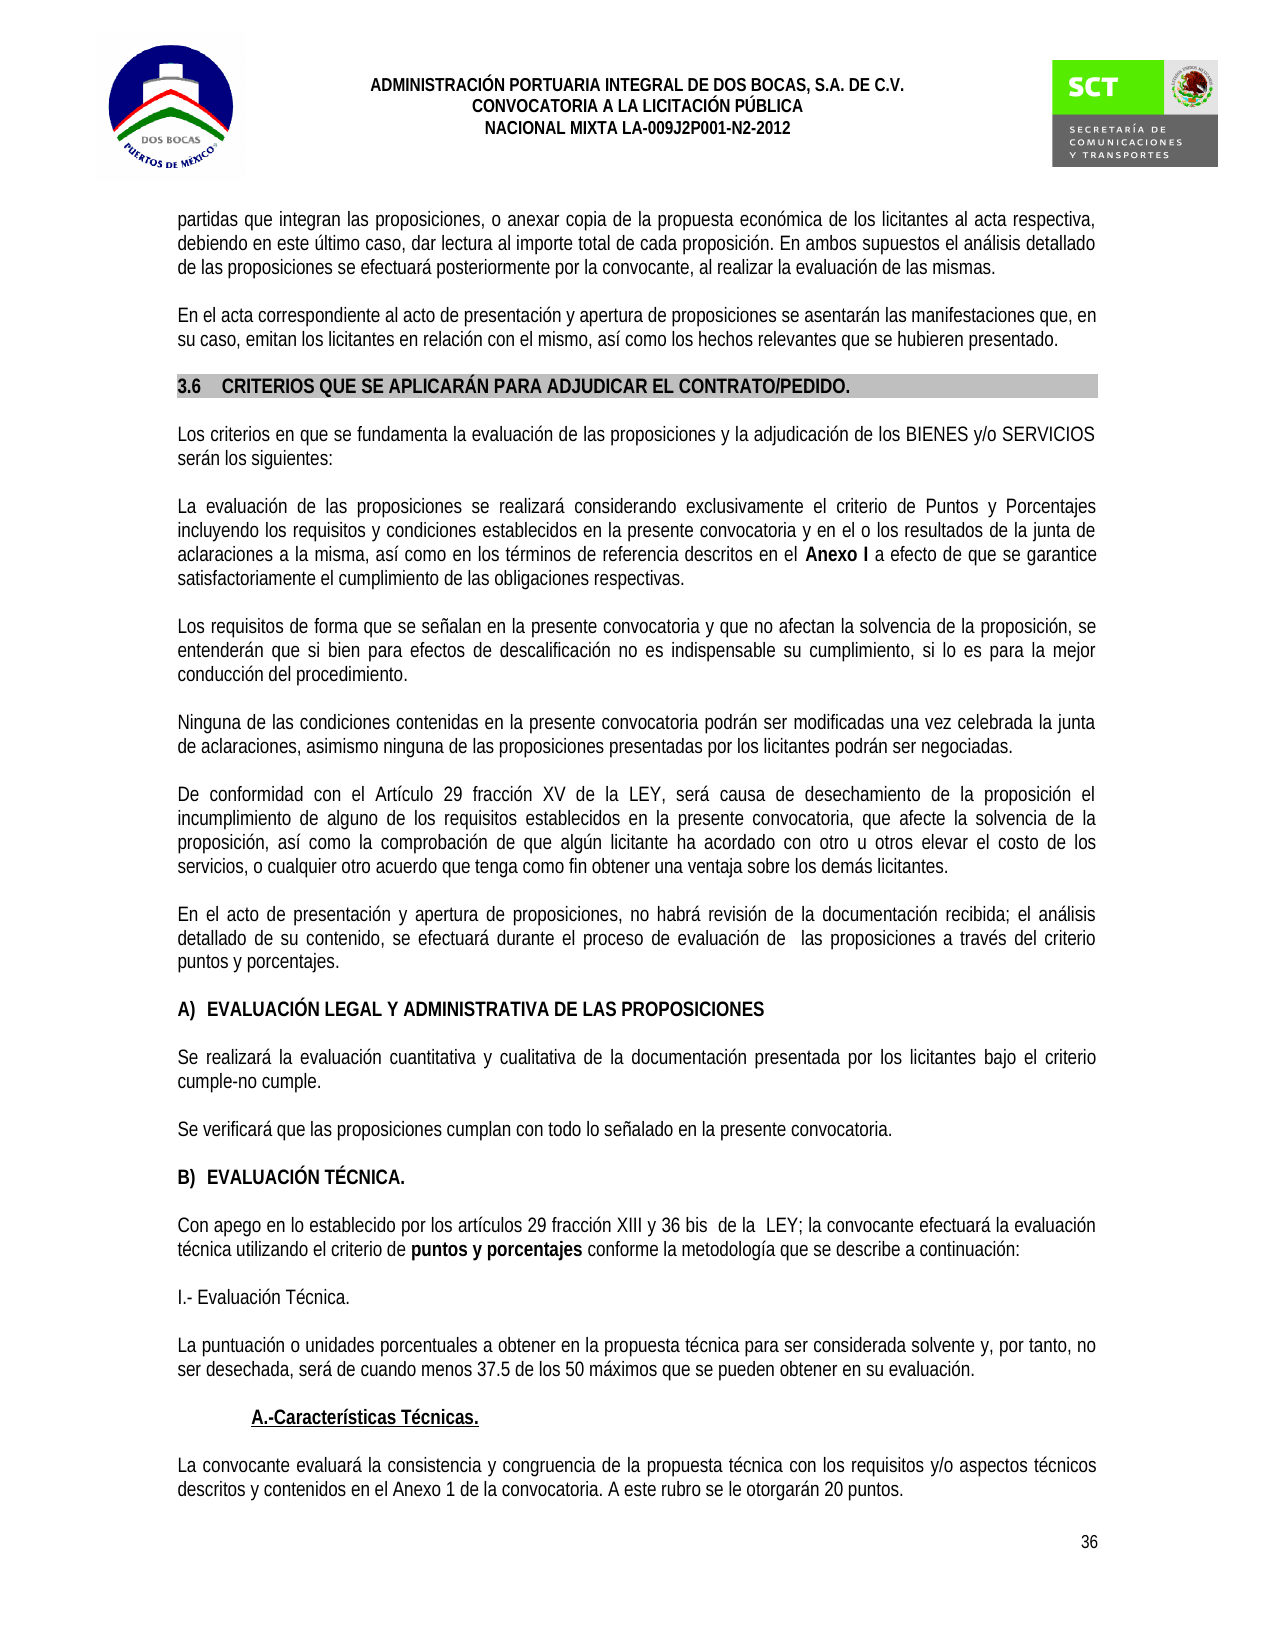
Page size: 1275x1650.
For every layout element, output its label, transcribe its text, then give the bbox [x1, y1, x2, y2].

text Se realizará la evaluación cuantitativa y cualitativa de la documentación presentada por los licitantes bajo el criterio cumple-no cumple. [177, 1045, 1098, 1093]
text En el acta correspondiente al acto de presentación y apertura de proposiciones se asentarán las manifestaciones que, en su caso, emitan los licitantes en relación con el mismo, así como los hechos relevantes que se hubieren presentado. [177, 303, 1098, 351]
list EVALUACIÓN TÉCNICA. [177, 1165, 1098, 1189]
text Los criterios en que se fundamenta la evaluación de las proposiciones y la adjudicación de los BIENES y/o SERVICIOS serán los siguientes: [177, 422, 1098, 470]
text Se verificará que las proposiciones cumplan con todo lo señalado en la presente convocatoria. [177, 1117, 1098, 1141]
text En el acto de presentación y apertura de proposiciones, no habrá revisión de la documentación recibida; el análisis detallado de su contenido, se efectuará durante el proceso de evaluación de las proposiciones a través del criterio puntos y porcentajes. [177, 902, 1098, 973]
text Los requisitos de forma que se señalan en la presente convocatoria y que no afectan la solvencia de la proposición, se entenderán que si bien para efectos de descalificación no es indispensable su cumplimiento, si lo es para la mejor conducción del procedimiento. [177, 614, 1098, 686]
text La puntuación o unidades porcentuales a obtener en la propuesta técnica para ser considerada solvente y, por tanto, no ser desechada, será de cuando menos 37.5 de los 50 máximos que se pueden obtener en su evaluación. [177, 1333, 1098, 1381]
text 3.6 CRITERIOS QUE SE APLICARÁN PARA ADJUDICAR EL CONTRATO/PEDIDO. [177, 374, 1098, 398]
list EVALUACIÓN LEGAL Y ADMINISTRATIVA DE LAS PROPOSICIONES [177, 997, 1098, 1021]
text Con apego en lo establecido por los artículos 29 fracción XIII y 36 bis de la LEY; la convocante efectuará la evaluación técnica utilizando el criterio de puntos y porcentajes conforme la metodología que se describe a continuación: [177, 1213, 1098, 1261]
text La evaluación de las proposiciones se realizará considerando exclusivamente el criterio de Puntos y Porcentajes incluyendo los requisitos y condiciones establecidos en la presente convocatoria y en el o los resultados de la junta de aclaraciones a la misma, así como en los términos de referencia descritos en el Anexo I a efecto de que se garantice satisfactoriamente el cumplimiento de las obligaciones respectivas. [177, 494, 1098, 590]
text I.- Evaluación Técnica. [177, 1285, 1098, 1309]
text De conformidad con el Artículo 29 fracción XV de la LEY, será causa de desechamiento de la proposición el incumplimiento de alguno de los requisitos establecidos en la presente convocatoria, que afecte la solvencia de la proposición, así como la comprobación de que algún licitante ha acordado con otro u otros elevar el costo de los servicios, o cualquier otro acuerdo que tenga como fin obtener una ventaja sobre los demás licitantes. [177, 782, 1098, 878]
picture [95, 31, 247, 182]
text A.-Características Técnicas. [251, 1405, 1098, 1429]
picture [1052, 60, 1218, 167]
text La convocante evaluará la consistencia y congruencia de la propuesta técnica con los requisitos y/o aspectos técnicos descritos y contenidos en el Anexo 1 de la convocatoria. A este rubro se le otorgarán 20 puntos. [177, 1453, 1098, 1501]
text Ninguna de las condiciones contenidas en la presente convocatoria podrán ser modificadas una vez celebrada la junta de aclaraciones, asimismo ninguna de las proposiciones presentadas por los licitantes podrán ser negociadas. [177, 710, 1098, 758]
